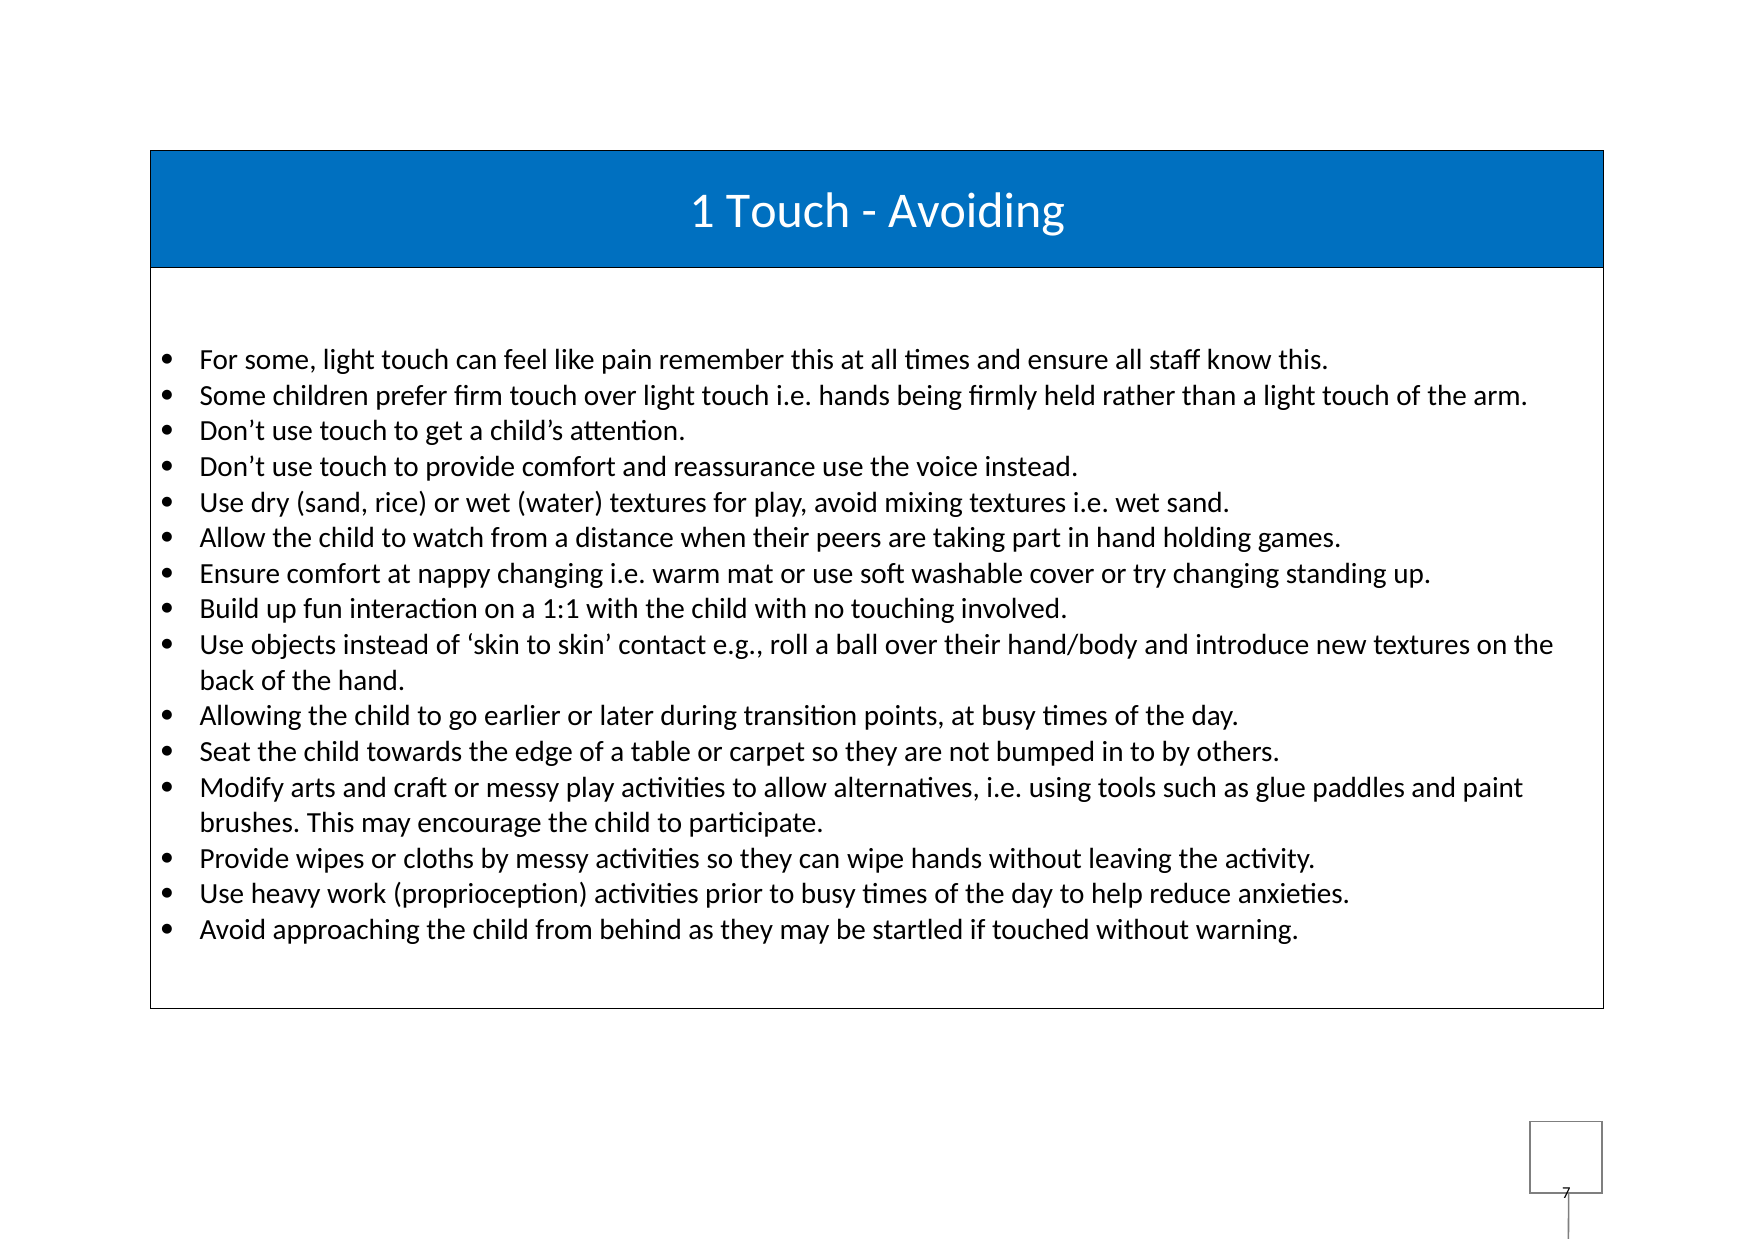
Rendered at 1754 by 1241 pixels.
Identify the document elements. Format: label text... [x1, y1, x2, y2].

table_header 1 Touch - Avoiding [151, 151, 1603, 267]
table_cell For some, light touch can feel like pain remember this at all times and ensure all staff know this. Some children prefer firm touch over light touch i.e. hands being firmly held rather than a light touch of the arm. Don’t use touch to get a child’s attention. Don’t use touch to provide comfort and reassurance use the voice instead. Use dry (sand, rice) or wet (water) textures for play, avoid mixing textures i.e. wet sand. Allow the child to watch from a distance when their peers are taking part in hand holding games. Ensure comfort at nappy changing i.e. warm mat or use soft washable cover or try changing standing up. Build up fun interaction on a 1:1 with the child with no touching involved. Use objects instead of ‘skin to skin’ contact e.g., roll a ball over their hand/body and introduce new textures on the back of the hand. Allowing the child to go earlier or later during transition points, at busy times of the day. Seat the child towards the edge of a table or carpet so they are not bumped in to by others. Modify arts and craft or messy play activities to allow alternatives, i.e. using tools such as glue paddles and paint brushes. This may encourage the child to participate. Provide wipes or cloths by messy activities so they can wipe hands without leaving the activity. Use heavy work (proprioception) activities prior to busy times of the day to help reduce anxieties. Avoid approaching the child from behind as they may be startled if touched without warning. [151, 268, 1603, 1007]
